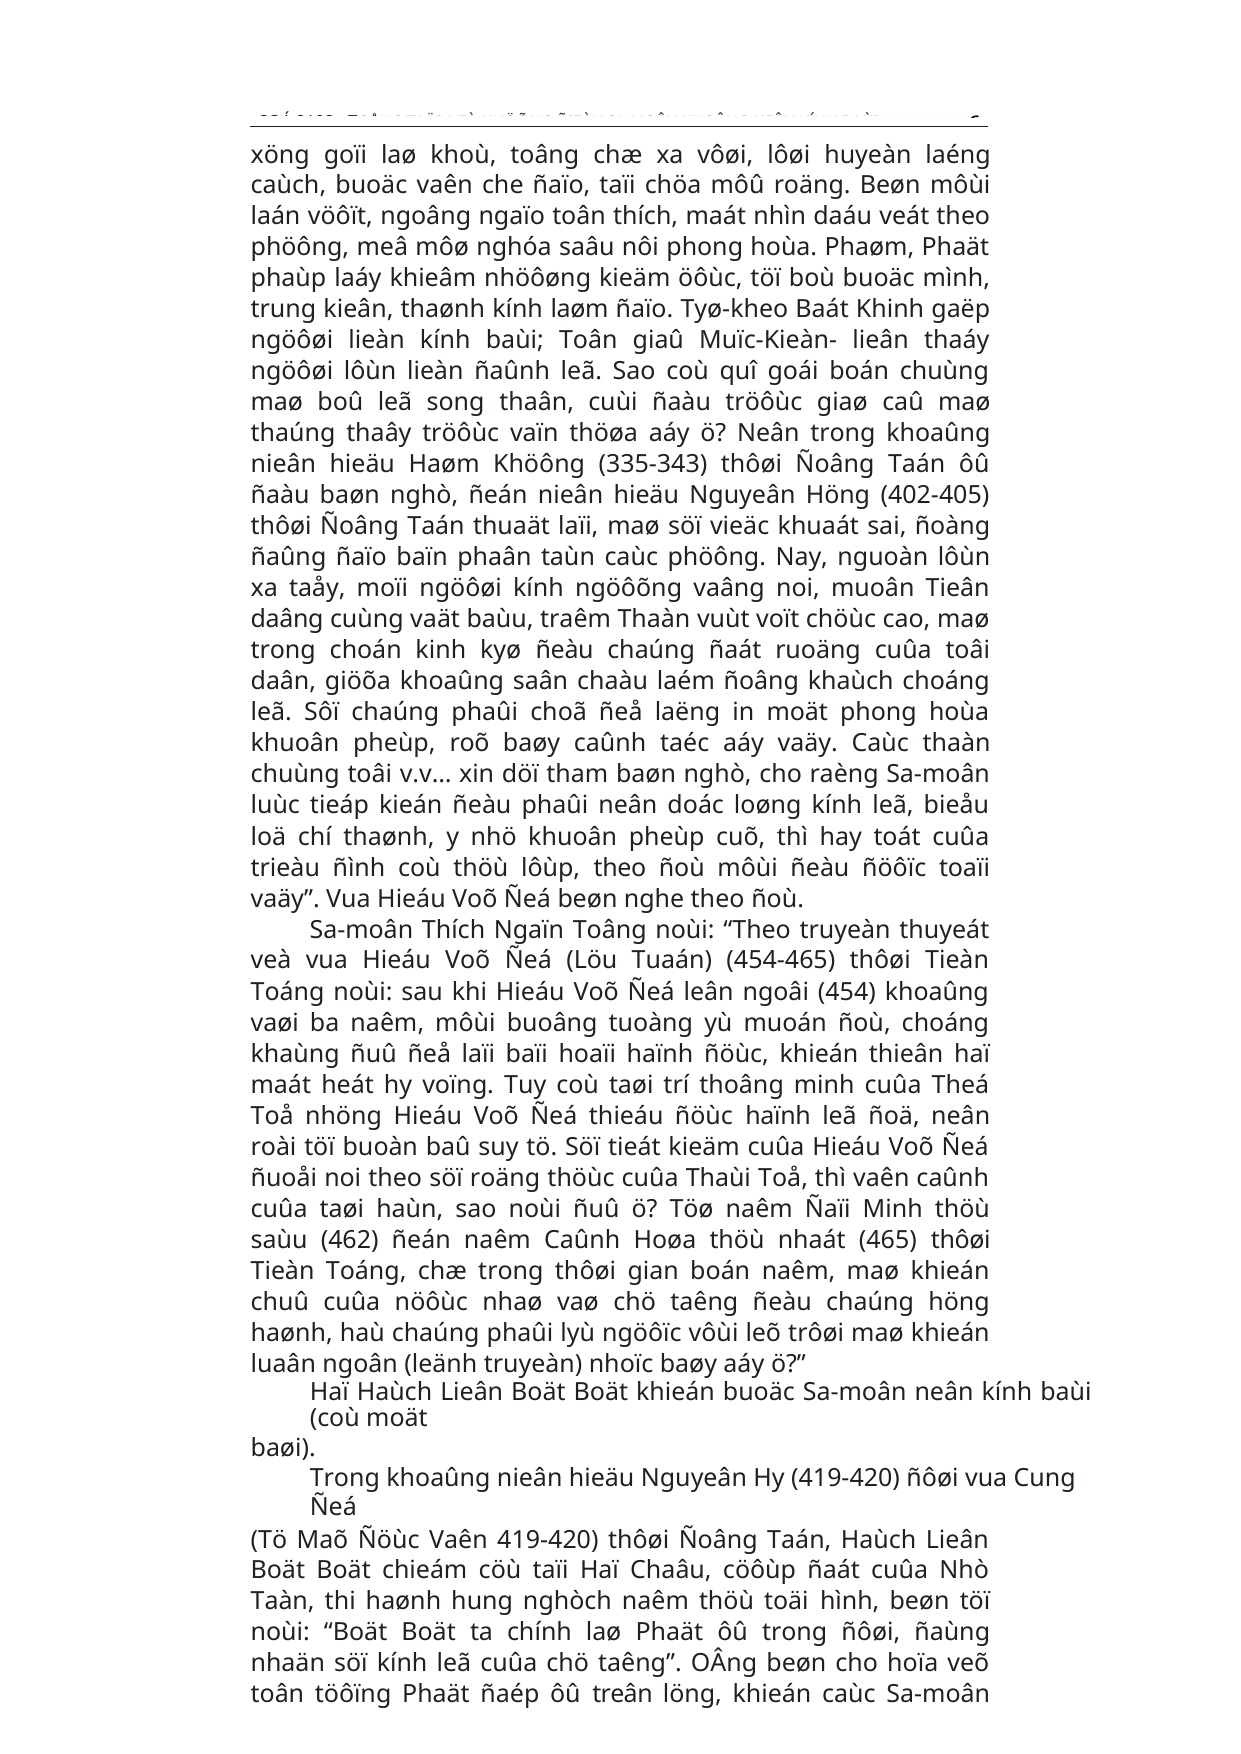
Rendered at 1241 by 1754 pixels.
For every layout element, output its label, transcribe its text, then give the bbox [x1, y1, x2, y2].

text baøi). [250, 1432, 1092, 1462]
text xöng goïi laø khoù, toâng chæ xa vôøi, lôøi huyeàn laéng caùch, buoäc vaên che ñaïo, taïi chöa môû roäng. Beøn môùi laán vöôït, ngoâng ngaïo toân thích, maát nhìn daáu veát theo phöông, meâ môø nghóa saâu nôi phong hoùa. Phaøm, Phaät phaùp laáy khieâm nhöôøng kieäm öôùc, töï boù buoäc mình, trung kieân, thaønh kính laøm ñaïo. Tyø-kheo Baát Khinh gaëp ngöôøi lieàn kính baùi; Toân giaû Muïc-Kieàn- lieân thaáy ngöôøi lôùn lieàn ñaûnh leã. Sao coù quî goái boán chuùng maø boû leã song thaân, cuùi ñaàu tröôùc giaø caû maø thaúng thaây tröôùc vaïn thöøa aáy ö? Neân trong khoaûng nieân hieäu Haøm Khöông (335-343) thôøi Ñoâng Taán ôû ñaàu baøn nghò, ñeán nieân hieäu Nguyeân Höng (402-405) thôøi Ñoâng Taán thuaät laïi, maø söï vieäc khuaát sai, ñoàng ñaûng ñaïo baïn phaân taùn caùc phöông. Nay, nguoàn lôùn xa taåy, moïi ngöôøi kính ngöôõng vaâng noi, muoân Tieân daâng cuùng vaät baùu, traêm Thaàn vuùt voït chöùc cao, maø trong choán kinh kyø ñeàu chaúng ñaát ruoäng cuûa toâi daân, giöõa khoaûng saân chaàu laém ñoâng khaùch choáng leã. Sôï chaúng phaûi choã ñeå laëng in moät phong hoùa khuoân pheùp, roõ baøy caûnh taéc aáy vaäy. Caùc thaàn chuùng toâi v.v… xin döï tham baøn nghò, cho raèng Sa-moân luùc tieáp kieán ñeàu phaûi neân doác loøng kính leã, bieåu loä chí thaønh, y nhö khuoân pheùp cuõ, thì hay toát cuûa trieàu ñình coù thöù lôùp, theo ñoù môùi ñeàu ñöôïc toaïi vaäy”. Vua Hieáu Voõ Ñeá beøn nghe theo ñoù. [250, 138, 990, 914]
text Trong khoaûng nieân hieäu Nguyeân Hy (419-420) ñôøi vua Cung Ñeá [309, 1462, 1092, 1521]
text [250, 1523, 990, 1710]
text Sa-moân Thích Ngaïn Toâng noùi: “Theo truyeàn thuyeát veà vua Hieáu Voõ Ñeá (Löu Tuaán) (454-465) thôøi Tieàn Toáng noùi: sau khi Hieáu Voõ Ñeá leân ngoâi (454) khoaûng vaøi ba naêm, môùi buoâng tuoàng yù muoán ñoù, choáng khaùng ñuû ñeå laïi baïi hoaïi haïnh ñöùc, khieán thieân haï maát heát hy voïng. Tuy coù taøi trí thoâng minh cuûa Theá Toå nhöng Hieáu Voõ Ñeá thieáu ñöùc haïnh leã ñoä, neân roài töï buoàn baû suy tö. Söï tieát kieäm cuûa Hieáu Voõ Ñeá ñuoåi noi theo söï roäng thöùc cuûa Thaùi Toå, thì vaên caûnh cuûa taøi haùn, sao noùi ñuû ö? Töø naêm Ñaïi Minh thöù saùu (462) ñeán naêm Caûnh Hoøa thöù nhaát (465) thôøi Tieàn Toáng, chæ trong thôøi gian boán naêm, maø khieán chuû cuûa nöôùc nhaø vaø chö taêng ñeàu chaúng höng haønh, haù chaúng phaûi lyù ngöôïc vôùi leõ trôøi maø khieán luaân ngoân (leänh truyeàn) nhoïc baøy aáy ö?” [250, 914, 990, 1380]
text Haï Haùch Lieân Boät Boät khieán buoäc Sa-moân neân kính baùi (coù moät [309, 1380, 1092, 1432]
